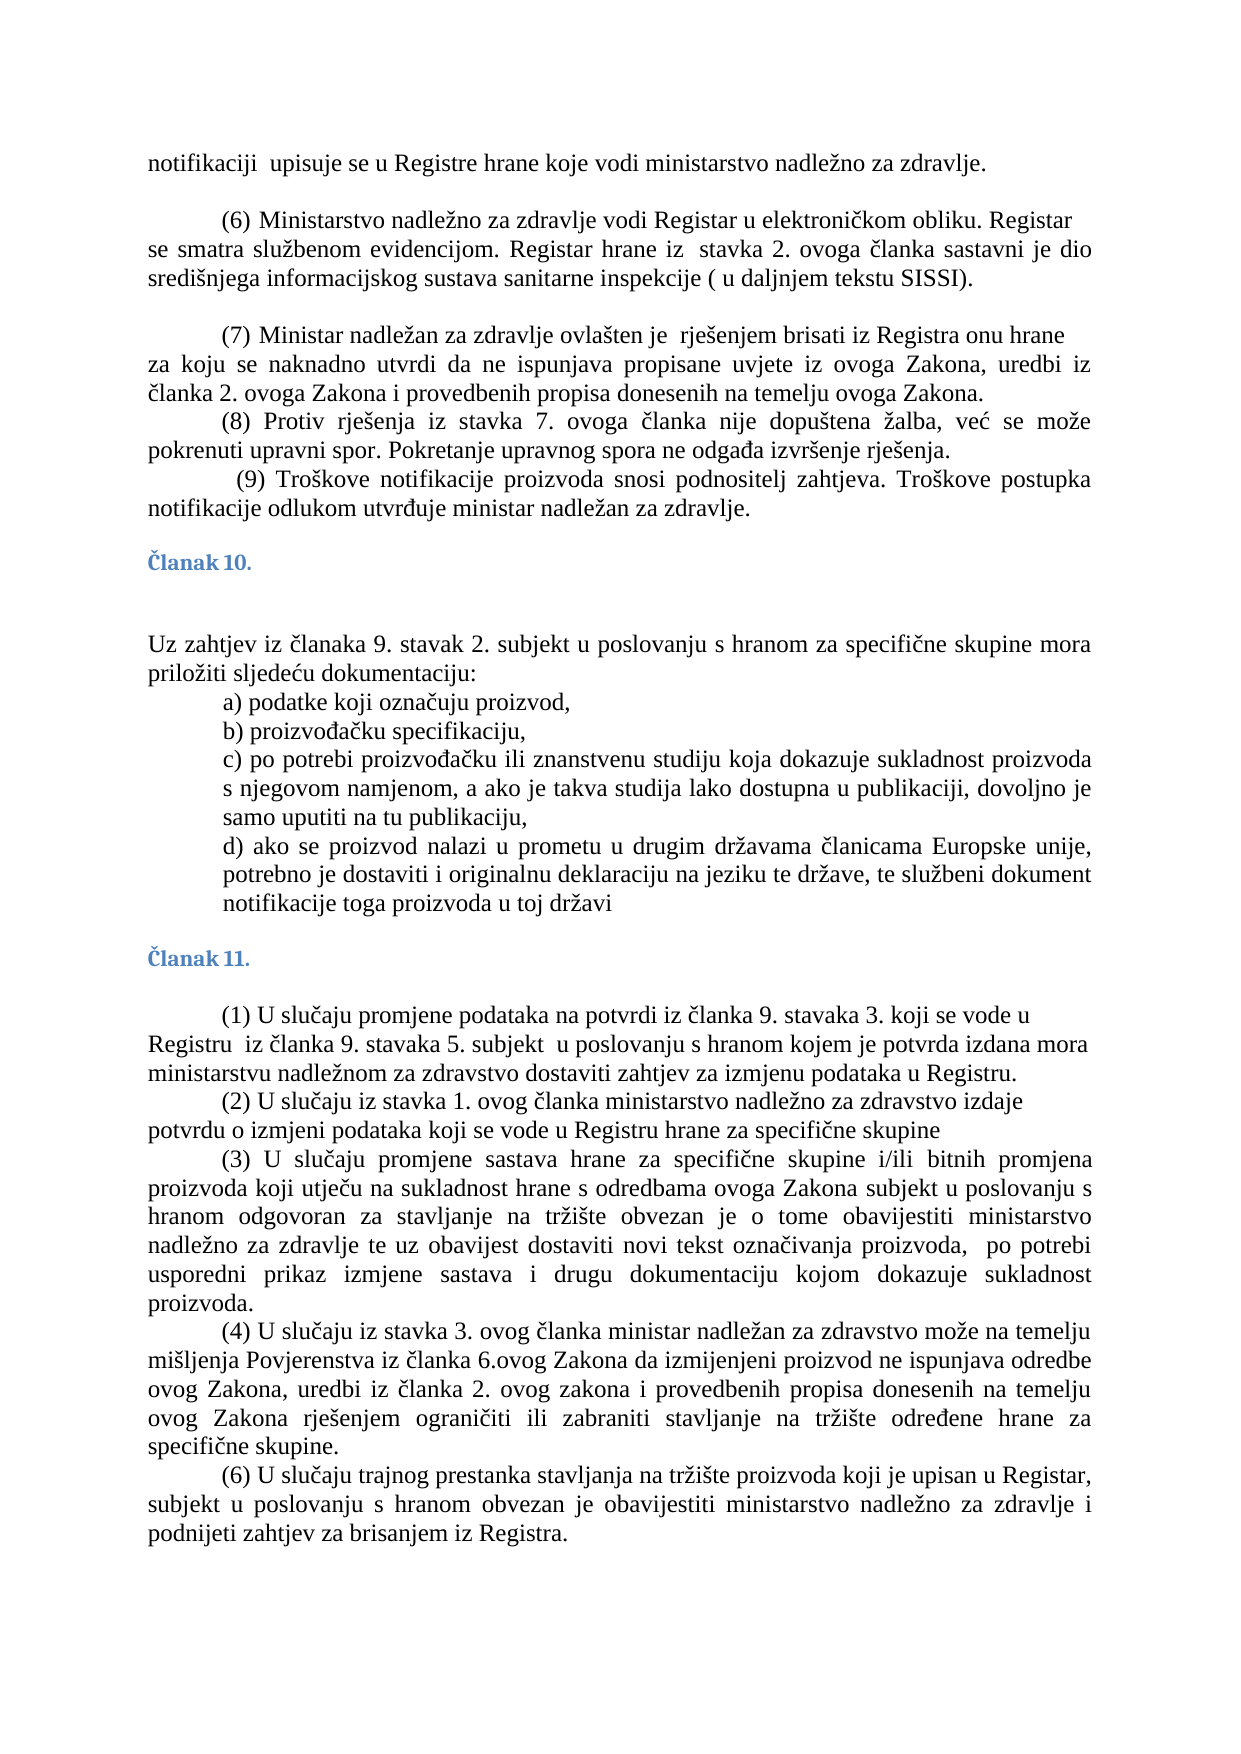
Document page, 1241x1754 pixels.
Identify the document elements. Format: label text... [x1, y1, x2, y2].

text (8) Protiv rješenja iz stavka 7. ovoga članka nije dopuštena žalba, već se može pokrenuti upravni spor. Pokretanje upravnog spora ne odgađa izvršenje rješenja. [148, 406, 1093, 464]
list a) podatke koji označuju proizvod, [223, 687, 1093, 716]
list b) proizvođačku specifikaciju, [223, 716, 1093, 744]
text subjekt u poslovanju s hranom obvezan je obavijestiti ministarstvo nadležno za zdravlje i podnijeti zahtjev za brisanjem iz Registra. [148, 1489, 1093, 1546]
text (3) U slučaju promjene sastava hrane za specifične skupine i/ili bitnih promjena proizvoda koji utječu na sukladnost hrane s odredbama ovoga Zakona subjekt u poslovanju s hranom odgovoran za stavljanje na tržište obvezan je o tome obavijestiti ministarstvo nadležno za zdravlje te uz obavijest dostaviti novi tekst označivanja proizvoda, po potrebi usporedni prikaz izmjene sastava i drugu dokumentaciju kojom dokazuje sukladnost proizvoda. [148, 1144, 1093, 1316]
text notifikaciji upisuje se u Registre hrane koje vodi ministarstvo nadležno za zdravlje. [148, 148, 1093, 176]
text (9) Troškove notifikacije proizvoda snosi podnositelj zahtjeva. Troškove postupka notifikacije odlukom utvrđuje ministar nadležan za zdravlje. [148, 464, 1093, 521]
text (6) U slučaju trajnog prestanka stavljanja na tržište proizvoda koji je upisan u Registar, [148, 1460, 1093, 1489]
subtitle Članak 11. [148, 946, 1093, 972]
text (2) U slučaju iz stavka 1. ovog članka ministarstvo nadležno za zdravstvo izdaje potvrdu o izmjeni podataka koji se vode u Registru hrane za specifične skupine [148, 1086, 1093, 1144]
list c) po potrebi proizvođačku ili znanstvenu studiju koja dokazuje sukladnost proizvoda s njegovom namjenom, a ako je takva studija lako dostupna u publikaciji, dovoljno je samo uputiti na tu publikaciju, [223, 744, 1093, 831]
list Ministar nadležan za zdravlje ovlašten je rješenjem brisati iz Registra onu hrane [221, 320, 1093, 349]
text Uz zahtjev iz članaka 9. stavak 2. subjekt u poslovanju s hranom za specifične skupine mora priložiti sljedeću dokumentaciju: [148, 629, 1093, 687]
text se smatra službenom evidencijom. Registar hrane iz stavka 2. ovoga članka sastavni je dio središnjega informacijskog sustava sanitarne inspekcije ( u daljnjem tekstu SISSI). [148, 234, 1093, 291]
subtitle Članak 10. [148, 550, 1093, 576]
list d) ako se proizvod nalazi u prometu u drugim državama članicama Europske unije, potrebno je dostaviti i originalnu deklaraciju na jeziku te države, te službeni dokument notifikacije toga proizvoda u toj državi [223, 831, 1093, 917]
text (4) U slučaju iz stavka 3. ovog članka ministar nadležan za zdravstvo može na temelju mišljenja Povjerenstva iz članka 6.ovog Zakona da izmijenjeni proizvod ne ispunjava odredbe ovog Zakona, uredbi iz članka 2. ovog zakona i provedbenih propisa donesenih na temelju ovog Zakona rješenjem ograničiti ili zabraniti stavljanje na tržište određene hrane za specifične skupine. [148, 1316, 1093, 1460]
text (1) U slučaju promjene podataka na potvrdi iz članka 9. stavaka 3. koji se vode u Registru iz članka 9. stavaka 5. subjekt u poslovanju s hranom kojem je potvrda izdana mora ministarstvu nadležnom za zdravstvo dostaviti zahtjev za izmjenu podataka u Registru. [148, 1000, 1093, 1086]
list Ministarstvo nadležno za zdravlje vodi Registar u elektroničkom obliku. Registar [221, 205, 1093, 234]
text za koju se naknadno utvrdi da ne ispunjava propisane uvjete iz ovoga Zakona, uredbi iz članka 2. ovoga Zakona i provedbenih propisa donesenih na temelju ovoga Zakona. [148, 349, 1093, 406]
